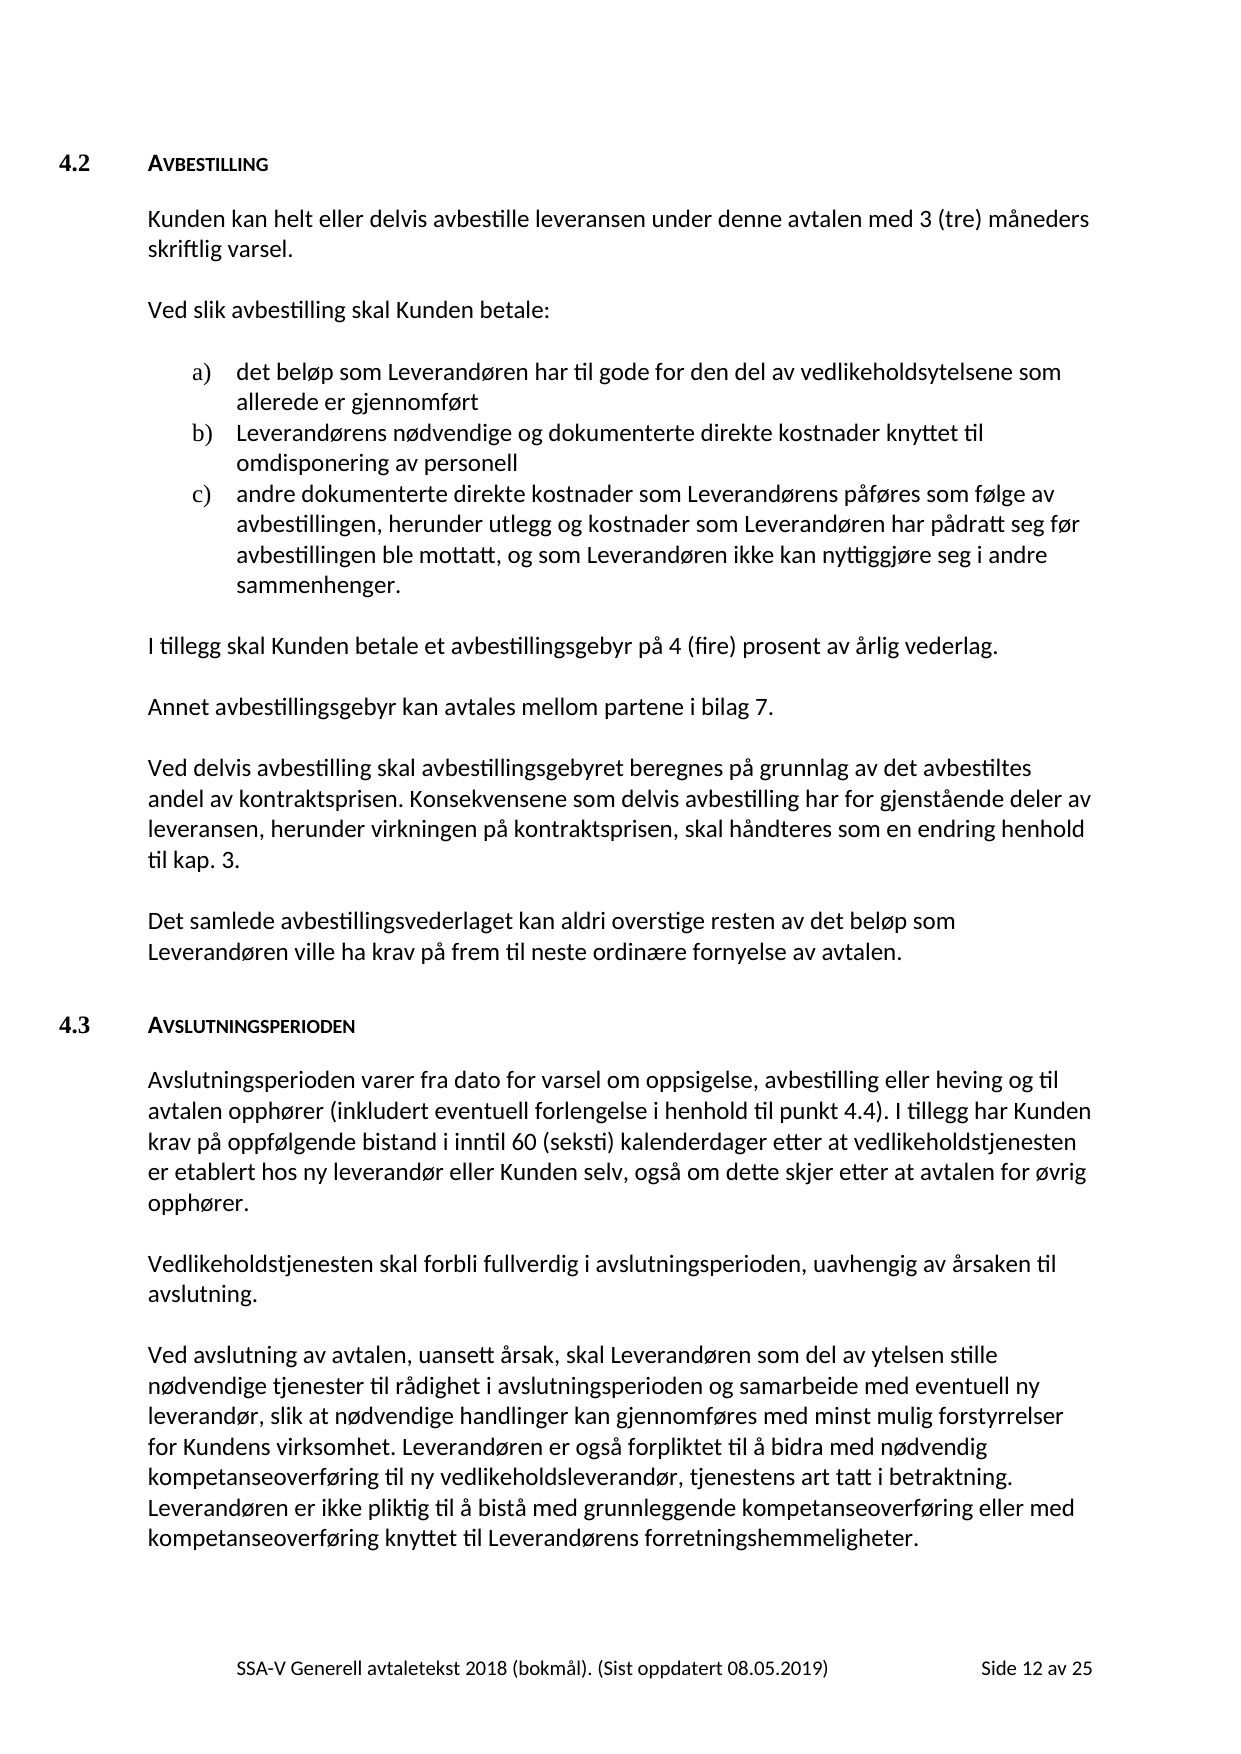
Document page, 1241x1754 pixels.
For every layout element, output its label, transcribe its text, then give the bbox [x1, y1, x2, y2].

text Ved delvis avbestilling skal avbestillingsgebyret beregnes på grunnlag av det avbestiltes andel av kontraktsprisen. Konsekvensene som delvis avbestilling har for gjenstående deler av leveransen, herunder virkningen på kontraktsprisen, skal håndteres som en endring henhold til kap. 3. [148, 752, 1093, 874]
text Avslutningsperioden varer fra dato for varsel om oppsigelse, avbestilling eller heving og til avtalen opphører (inkludert eventuell forlengelse i henhold til punkt 4.4). I tillegg har Kunden krav på oppfølgende bistand i inntil 60 (seksti) kalenderdager etter at vedlikeholdstjenesten er etablert hos ny leverandør eller Kunden selv, også om dette skjer etter at avtalen for øvrig opphører. [148, 1065, 1093, 1217]
list det beløp som Leverandøren har til gode for den del av vedlikeholdsytelsene som allerede er gjennomført [192, 356, 1093, 417]
subtitle Avbestilling [59, 148, 1093, 178]
text Ved avslutning av avtalen, uansett årsak, skal Leverandøren som del av ytelsen stille nødvendige tjenester til rådighet i avslutningsperioden og samarbeide med eventuell ny leverandør, slik at nødvendige handlinger kan gjennomføres med minst mulig forstyrrelser for Kundens virksomhet. Leverandøren er også forpliktet til å bidra med nødvendig kompetanseoverføring til ny vedlikeholdsleverandør, tjenestens art tatt i betraktning. Leverandøren er ikke pliktig til å bistå med grunnleggende kompetanseoverføring eller med kompetanseoverføring knyttet til Leverandørens forretningshemmeligheter. [148, 1339, 1093, 1553]
text Kunden kan helt eller delvis avbestille leveransen under denne avtalen med 3 (tre) måneders skriftlig varsel. [148, 203, 1093, 264]
list Leverandørens nødvendige og dokumenterte direkte kostnader knyttet til omdisponering av personell [192, 417, 1093, 478]
text Vedlikeholdstjenesten skal forbli fullverdig i avslutningsperioden, uavhengig av årsaken til avslutning. [148, 1248, 1093, 1309]
text Annet avbestillingsgebyr kan avtales mellom partene i bilag 7. [148, 691, 1093, 722]
text I tillegg skal Kunden betale et avbestillingsgebyr på 4 (fire) prosent av årlig vederlag. [148, 630, 1093, 661]
text Ved slik avbestilling skal Kunden betale: [148, 295, 1093, 325]
text Det samlede avbestillingsvederlaget kan aldri overstige resten av det beløp som Leverandøren ville ha krav på frem til neste ordinære fornyelse av avtalen. [148, 905, 1093, 966]
subtitle Avslutningsperioden [59, 1009, 1093, 1040]
list andre dokumenterte direkte kostnader som Leverandørens påføres som følge av avbestillingen, herunder utlegg og kostnader som Leverandøren har pådratt seg før avbestillingen ble mottatt, og som Leverandøren ikke kan nyttiggjøre seg i andre sammenhenger. [192, 478, 1093, 600]
